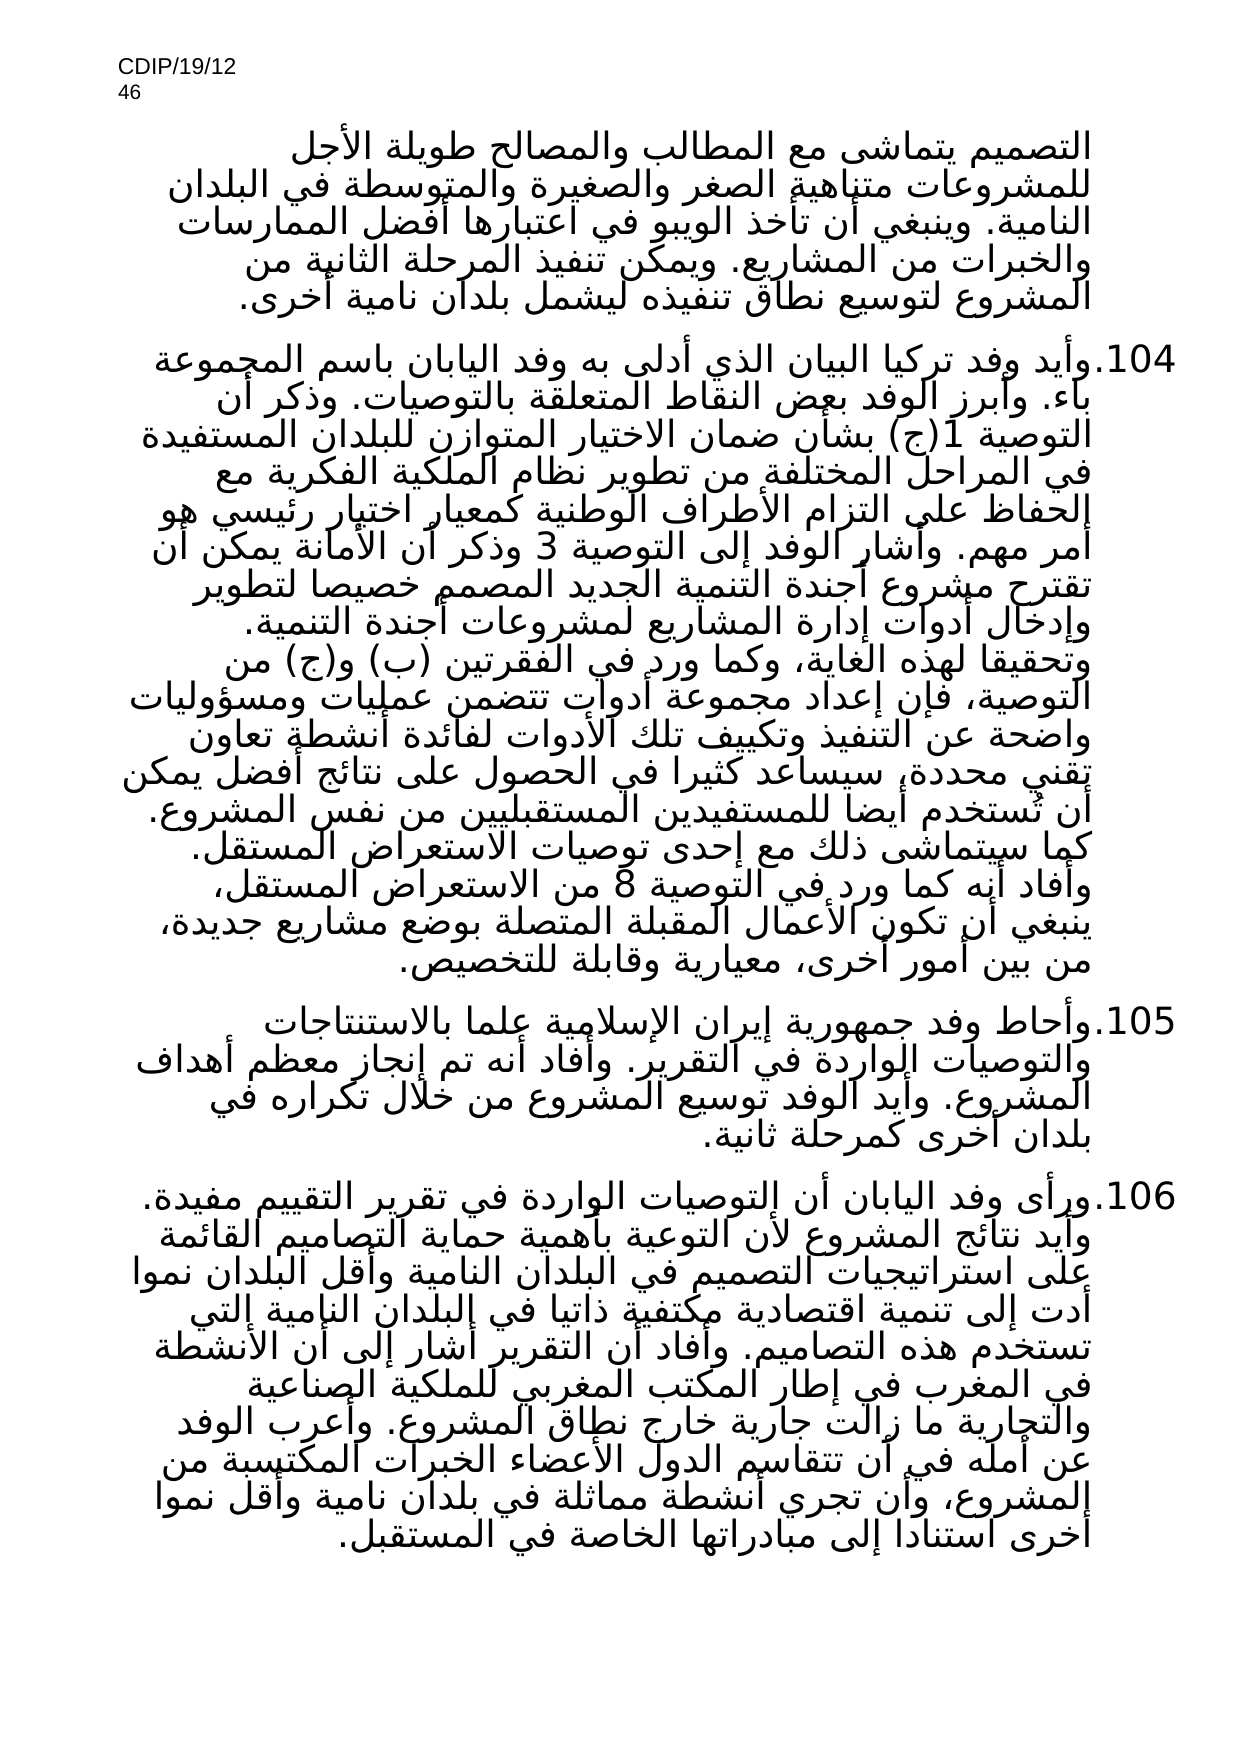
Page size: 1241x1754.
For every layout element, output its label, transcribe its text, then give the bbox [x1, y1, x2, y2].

list وأيد وفد تركيا البيان الذي أدلى به وفد اليابان باسم المجموعة باء. وأبرز الوفد بعض النقاط المتعلقة بالتوصيات. وذكر أن التوصية 1(ج) بشأن ضمان الاختيار المتوازن للبلدان المستفيدة في المراحل المختلفة من تطوير نظام الملكية الفكرية مع الحفاظ على التزام الأطراف الوطنية كمعيار اختيار رئيسي هو أمر مهم. وأشار الوفد إلى التوصية 3 وذكر أن الأمانة يمكن أن تقترح مشروع أجندة التنمية الجديد المصمم خصيصا لتطوير وإدخال أدوات إدارة المشاريع لمشروعات أجندة التنمية. وتحقيقا لهذه الغاية، وكما ورد في الفقرتين (ب) و(ج) من التوصية، فإن إعداد مجموعة أدوات تتضمن عمليات ومسؤوليات واضحة عن التنفيذ وتكييف تلك الأدوات لفائدة أنشطة تعاون تقني محددة، سيساعد كثيرا في الحصول على نتائج أفضل يمكن أن تُستخدم أيضا للمستفيدين المستقبليين من نفس المشروع. كما سيتماشى ذلك مع إحدى توصيات الاستعراض المستقل. وأفاد أنه كما ورد في التوصية 8 من الاستعراض المستقل، ينبغي أن تكون الأعمال المقبلة المتصلة بوضع مشاريع جديدة، من بين أمور أخرى، معيارية وقابلة للتخصيص. [118, 342, 1093, 980]
list ورأى وفد اليابان أن التوصيات الواردة في تقرير التقييم مفيدة. وأيد نتائج المشروع لأن التوعية بأهمية حماية التصاميم القائمة على استراتيجيات التصميم في البلدان النامية وأقل البلدان نموا أدت إلى تنمية اقتصادية مكتفية ذاتيا في البلدان النامية التي تستخدم هذه التصاميم. وأفاد أن التقرير أشار إلى أن الأنشطة في المغرب في إطار المكتب المغربي للملكية الصناعية والتجارية ما زالت جارية خارج نطاق المشروع. وأعرب الوفد عن أمله في أن تتقاسم الدول الأعضاء الخبرات المكتسبة من المشروع، وأن تجري أنشطة مماثلة في بلدان نامية وأقل نموا أخرى استنادا إلى مبادراتها الخاصة في المستقبل. [118, 1180, 1093, 1555]
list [118, 130, 1093, 317]
list وأحاط وفد جمهورية إيران الإسلامية علما بالاستنتاجات والتوصيات الواردة في التقرير. وأفاد أنه تم إنجاز معظم أهداف المشروع. وأيد الوفد توسيع المشروع من خلال تكراره في بلدان أخرى كمرحلة ثانية. [118, 1005, 1093, 1155]
